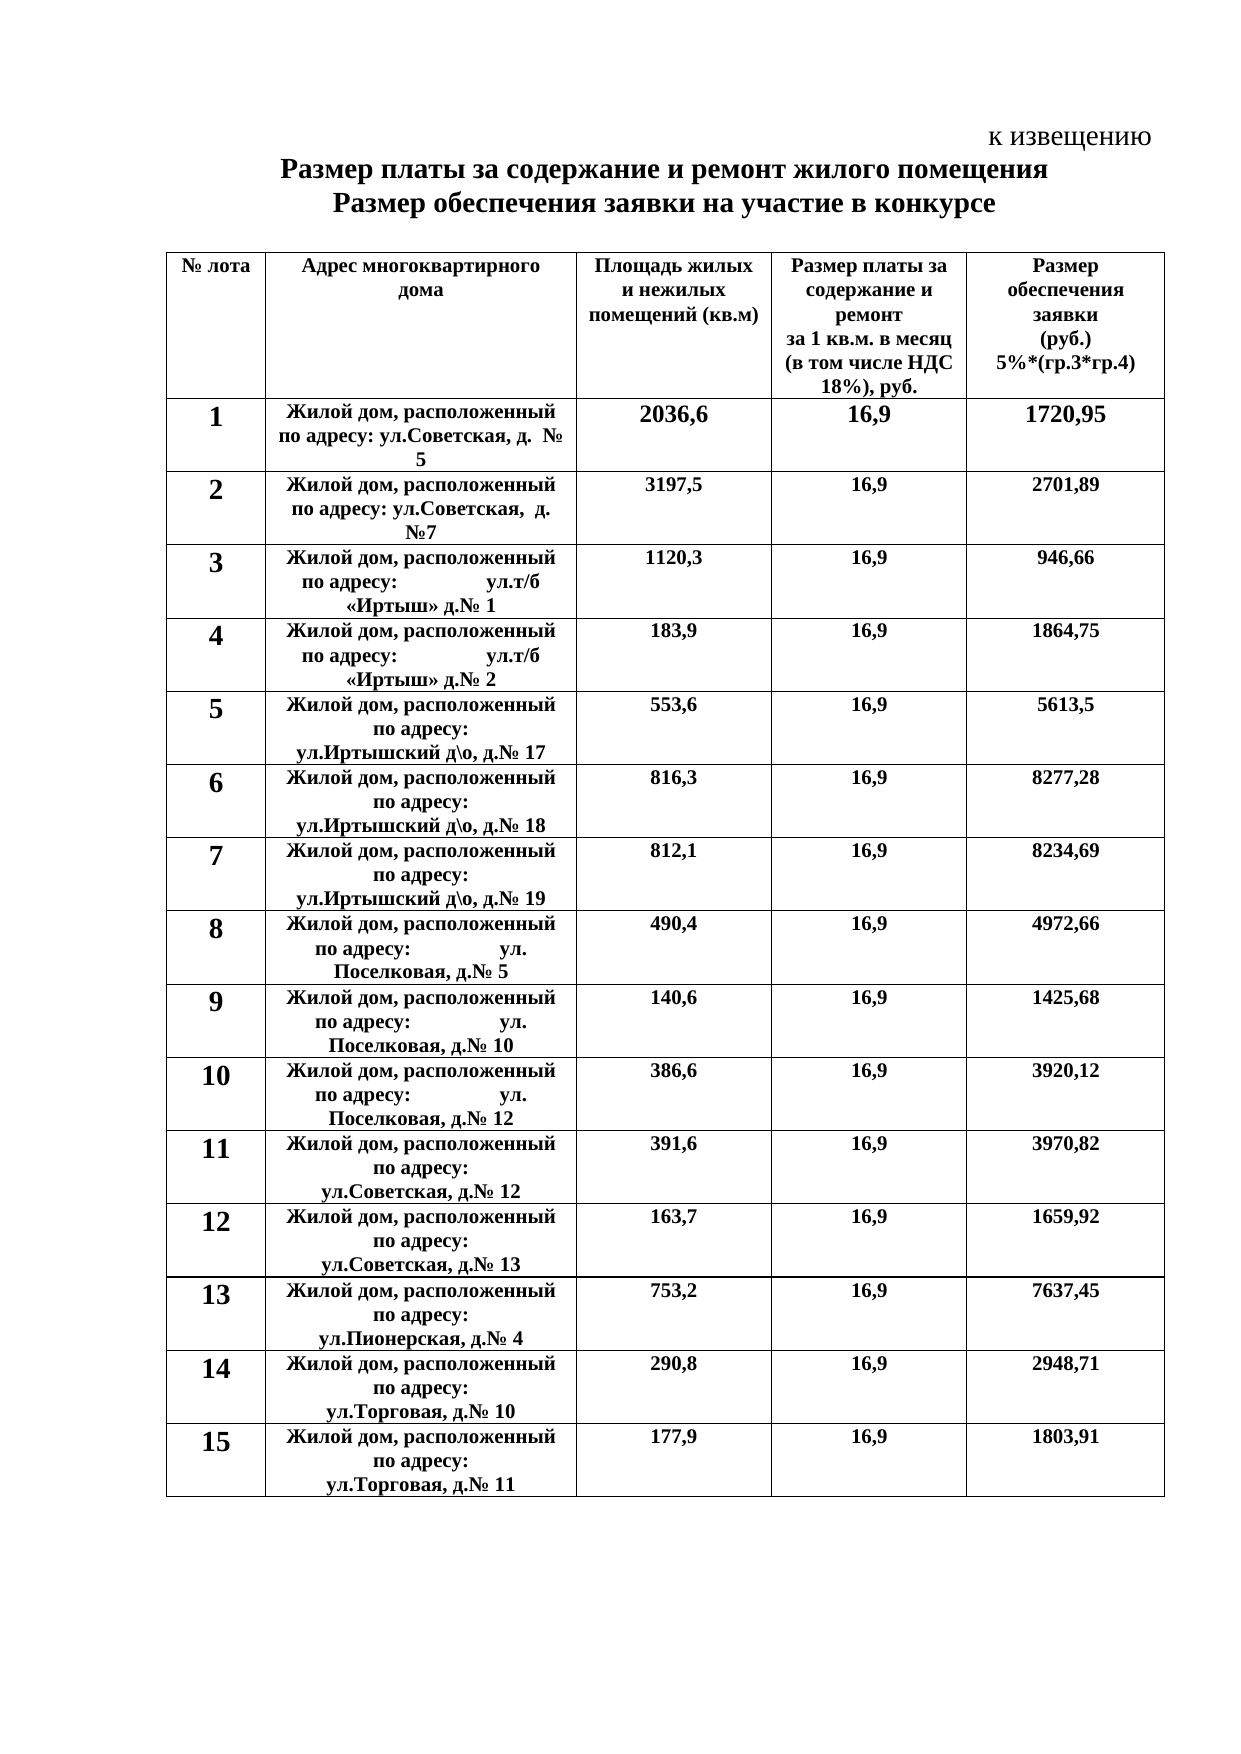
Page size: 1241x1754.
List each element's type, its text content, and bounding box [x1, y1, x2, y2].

table_cell 16,9 [772, 1278, 966, 1350]
table_cell 290,8 [577, 1351, 771, 1423]
table_cell Жилой дом, расположенный по адресу: ул.Торговая, д.№ 10 [266, 1351, 576, 1423]
table_cell 553,6 [577, 692, 771, 764]
table_header Адрес многоквартирного дома [266, 253, 576, 398]
table_cell Жилой дом, расположенный по адресу: ул.Советская, д. № 5 [266, 399, 576, 471]
table_cell 16,9 [772, 1204, 966, 1276]
table_cell Жилой дом, расположенный по адресу: ул. Поселковая, д.№ 5 [266, 911, 576, 983]
table_cell 16,9 [772, 911, 966, 983]
table_cell 14 [167, 1351, 265, 1423]
table_cell 16,9 [772, 692, 966, 764]
table_cell 16,9 [772, 472, 966, 544]
table_cell 9 [167, 985, 265, 1057]
table_cell 13 [167, 1278, 265, 1350]
table_cell Жилой дом, расположенный по адресу: ул. Поселковая, д.№ 10 [266, 985, 576, 1057]
table_cell 16,9 [772, 1351, 966, 1423]
table_header Площадь жилых и нежилых помещений (кв.м) [577, 253, 771, 398]
text к извещению [177, 118, 1152, 152]
table_cell 16,9 [772, 619, 966, 691]
table_cell 16,9 [772, 1131, 966, 1203]
table_cell 4 [167, 619, 265, 691]
table_cell 1120,3 [577, 545, 771, 617]
table_cell Жилой дом, расположенный по адресу: ул.Пионерская, д.№ 4 [266, 1278, 576, 1350]
table_cell 6 [167, 765, 265, 837]
table_cell Жилой дом, расположенный по адресу: ул.Иртышский д\о, д.№ 19 [266, 838, 576, 910]
table_cell 2036,6 [577, 399, 771, 471]
table_cell 1425,68 [967, 985, 1164, 1057]
table_cell 490,4 [577, 911, 771, 983]
table_cell 8 [167, 911, 265, 983]
table_header № лота [167, 253, 265, 398]
table_cell 1 [167, 399, 265, 471]
table_cell Жилой дом, расположенный по адресу: ул.Советская, д.№ 12 [266, 1131, 576, 1203]
table_cell 816,3 [577, 765, 771, 837]
table_cell 391,6 [577, 1131, 771, 1203]
table_cell 11 [167, 1131, 265, 1203]
text Размер платы за содержание и ремонт жилого помещения [177, 152, 1152, 185]
table_cell 2701,89 [967, 472, 1164, 544]
table_cell 183,9 [577, 619, 771, 691]
table_cell 1803,91 [967, 1424, 1164, 1496]
table_cell 15 [167, 1424, 265, 1496]
table_cell 4972,66 [967, 911, 1164, 983]
table_cell 1659,92 [967, 1204, 1164, 1276]
table_cell 5613,5 [967, 692, 1164, 764]
table_cell Жилой дом, расположенный по адресу: ул.Советская, д. №7 [266, 472, 576, 544]
table_cell 16,9 [772, 399, 966, 471]
table_cell 753,2 [577, 1278, 771, 1350]
table_cell 10 [167, 1058, 265, 1130]
table_header Размер обеспечения заявки (руб.) 5%*(гр.3*гр.4) [967, 253, 1164, 398]
table_cell 386,6 [577, 1058, 771, 1130]
table_cell 2 [167, 472, 265, 544]
text Размер обеспечения заявки на участие в конкурсе [177, 185, 1152, 219]
table_cell 140,6 [577, 985, 771, 1057]
table_cell 177,9 [577, 1424, 771, 1496]
table_cell 7 [167, 838, 265, 910]
table_cell 16,9 [772, 838, 966, 910]
table_cell Жилой дом, расположенный по адресу: ул.т/б «Иртыш» д.№ 2 [266, 619, 576, 691]
table_cell 3 [167, 545, 265, 617]
table_cell 3197,5 [577, 472, 771, 544]
table_cell 2948,71 [967, 1351, 1164, 1423]
table_cell 1720,95 [967, 399, 1164, 471]
table_cell Жилой дом, расположенный по адресу: ул.т/б «Иртыш» д.№ 1 [266, 545, 576, 617]
table_cell Жилой дом, расположенный по адресу: ул.Торговая, д.№ 11 [266, 1424, 576, 1496]
table_cell 16,9 [772, 545, 966, 617]
table_cell Жилой дом, расположенный по адресу: ул. Поселковая, д.№ 12 [266, 1058, 576, 1130]
table_cell 16,9 [772, 765, 966, 837]
table_header Размер платы за содержание и ремонт за 1 кв.м. в месяц (в том числе НДС 18%), руб. [772, 253, 966, 398]
table_cell 3920,12 [967, 1058, 1164, 1130]
table_cell 8277,28 [967, 765, 1164, 837]
table_cell Жилой дом, расположенный по адресу: ул.Иртышский д\о, д.№ 17 [266, 692, 576, 764]
table_cell 16,9 [772, 1058, 966, 1130]
table_cell Жилой дом, расположенный по адресу: ул.Советская, д.№ 13 [266, 1204, 576, 1276]
table_cell 8234,69 [967, 838, 1164, 910]
table_cell 7637,45 [967, 1278, 1164, 1350]
table_cell 946,66 [967, 545, 1164, 617]
table_cell Жилой дом, расположенный по адресу: ул.Иртышский д\о, д.№ 18 [266, 765, 576, 837]
table_cell 3970,82 [967, 1131, 1164, 1203]
table_cell 1864,75 [967, 619, 1164, 691]
table_cell 16,9 [772, 1424, 966, 1496]
table_cell 12 [167, 1204, 265, 1276]
table_cell 163,7 [577, 1204, 771, 1276]
table_cell 812,1 [577, 838, 771, 910]
table_cell 5 [167, 692, 265, 764]
table_cell 16,9 [772, 985, 966, 1057]
